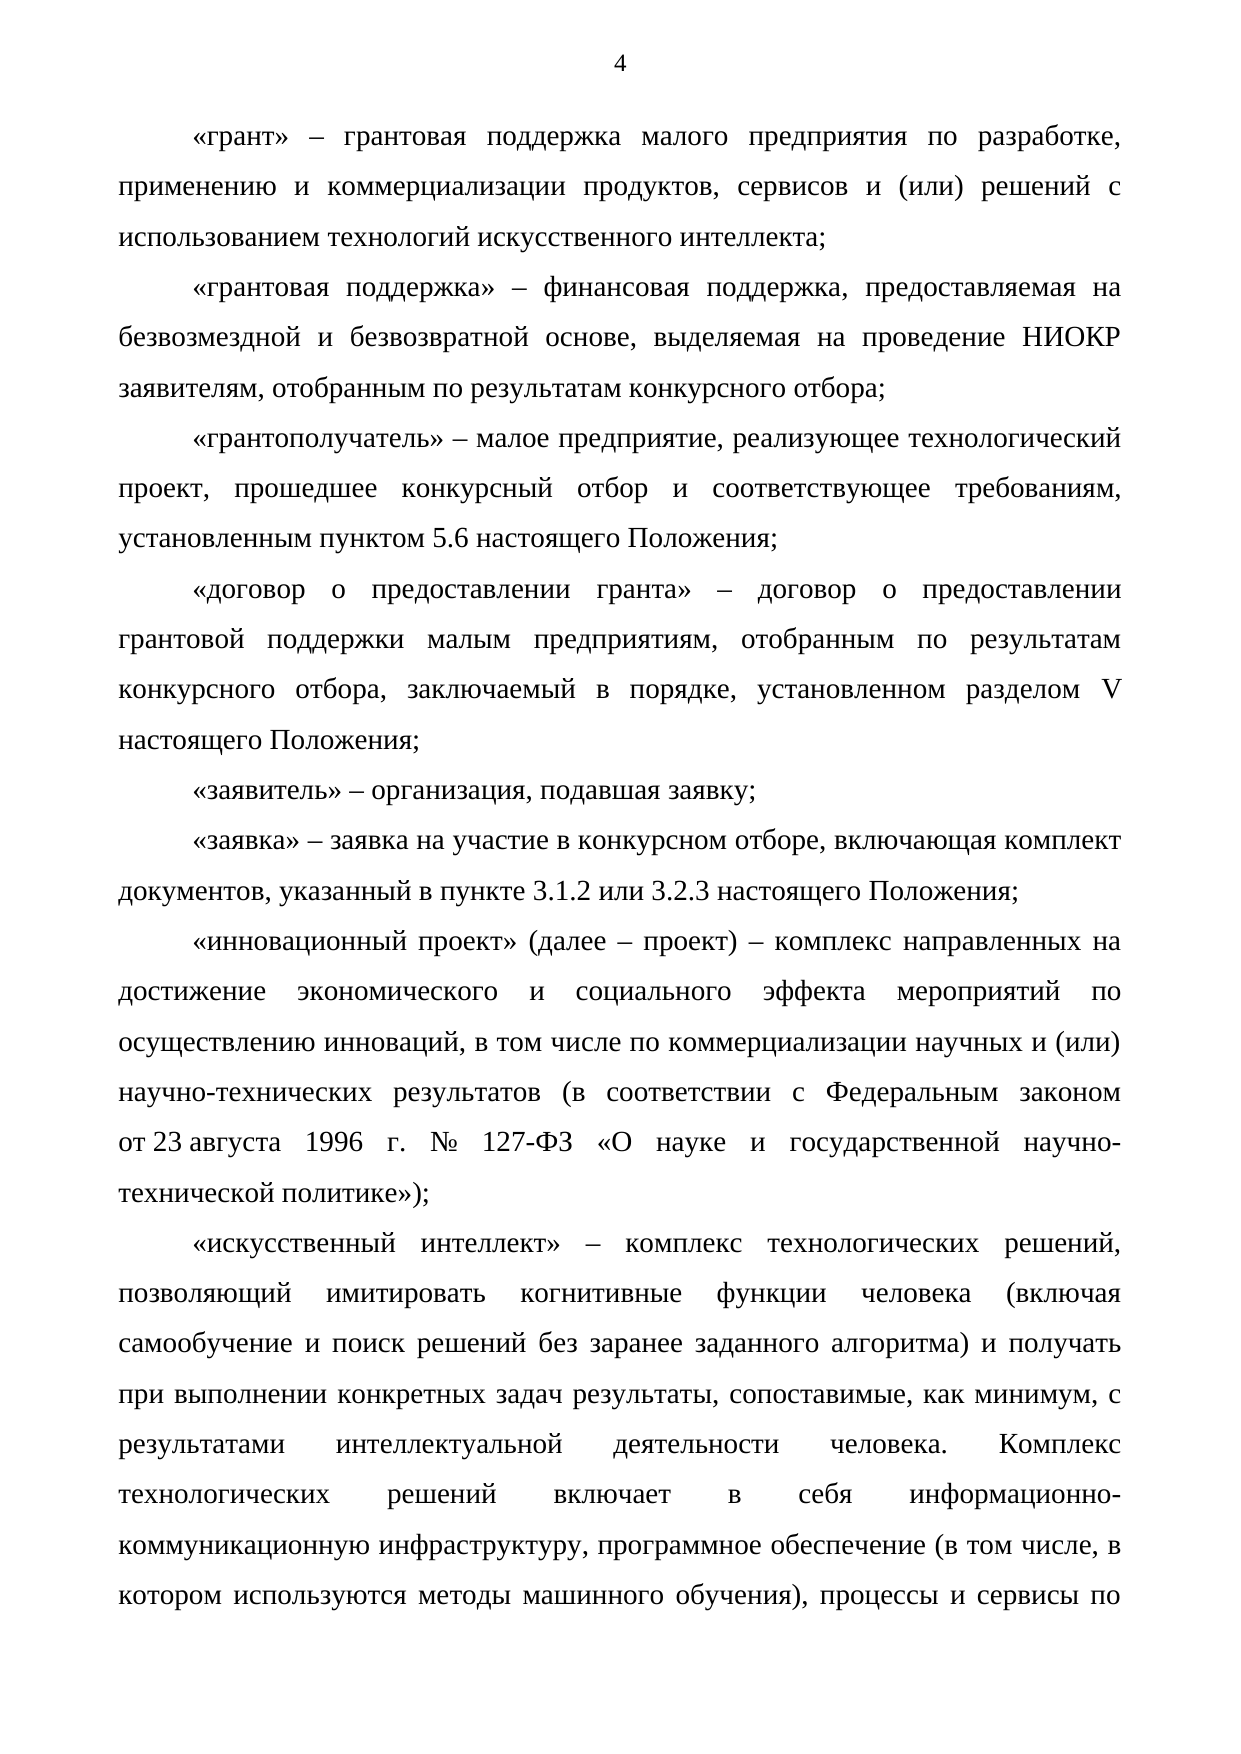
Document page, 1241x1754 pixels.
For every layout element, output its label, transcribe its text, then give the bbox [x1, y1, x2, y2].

text «заявитель» – организация, подавшая заявку; [118, 772, 1122, 806]
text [118, 1225, 1122, 1611]
text «грантополучатель» – малое предприятие, реализующее технологический проект, прошедшее конкурсный отбор и соответствующее требованиям, установленным пунктом 5.6 настоящего Положения; [118, 420, 1122, 554]
text «заявка» – заявка на участие в конкурсном отборе, включающая комплект документов, указанный в пункте 3.1.2 или 3.2.3 настоящего Положения; [118, 822, 1122, 906]
text «грант» – грантовая поддержка малого предприятия по разработке, применению и коммерциализации продуктов, сервисов и (или) решений с использованием технологий искусственного интеллекта; [118, 118, 1122, 252]
text «грантовая поддержка» – финансовая поддержка, предоставляемая на безвозмездной и безвозвратной основе, выделяемая на проведение НИОКР заявителям, отобранным по результатам конкурсного отбора; [118, 269, 1122, 403]
text «договор о предоставлении гранта» – договор о предоставлении грантовой поддержки малым предприятиям, отобранным по результатам конкурсного отбора, заключаемый в порядке, установленном разделом V настоящего Положения; [118, 571, 1122, 755]
text «инновационный проект» (далее – проект) – комплекс направленных на достижение экономического и социального эффекта мероприятий по осуществлению инноваций, в том числе по коммерциализации научных и (или) научно-технических результатов (в соответствии с Федеральным законом от 23 августа 1996 г. № 127-ФЗ «О науке и государственной научно-технической политике»); [118, 923, 1122, 1208]
